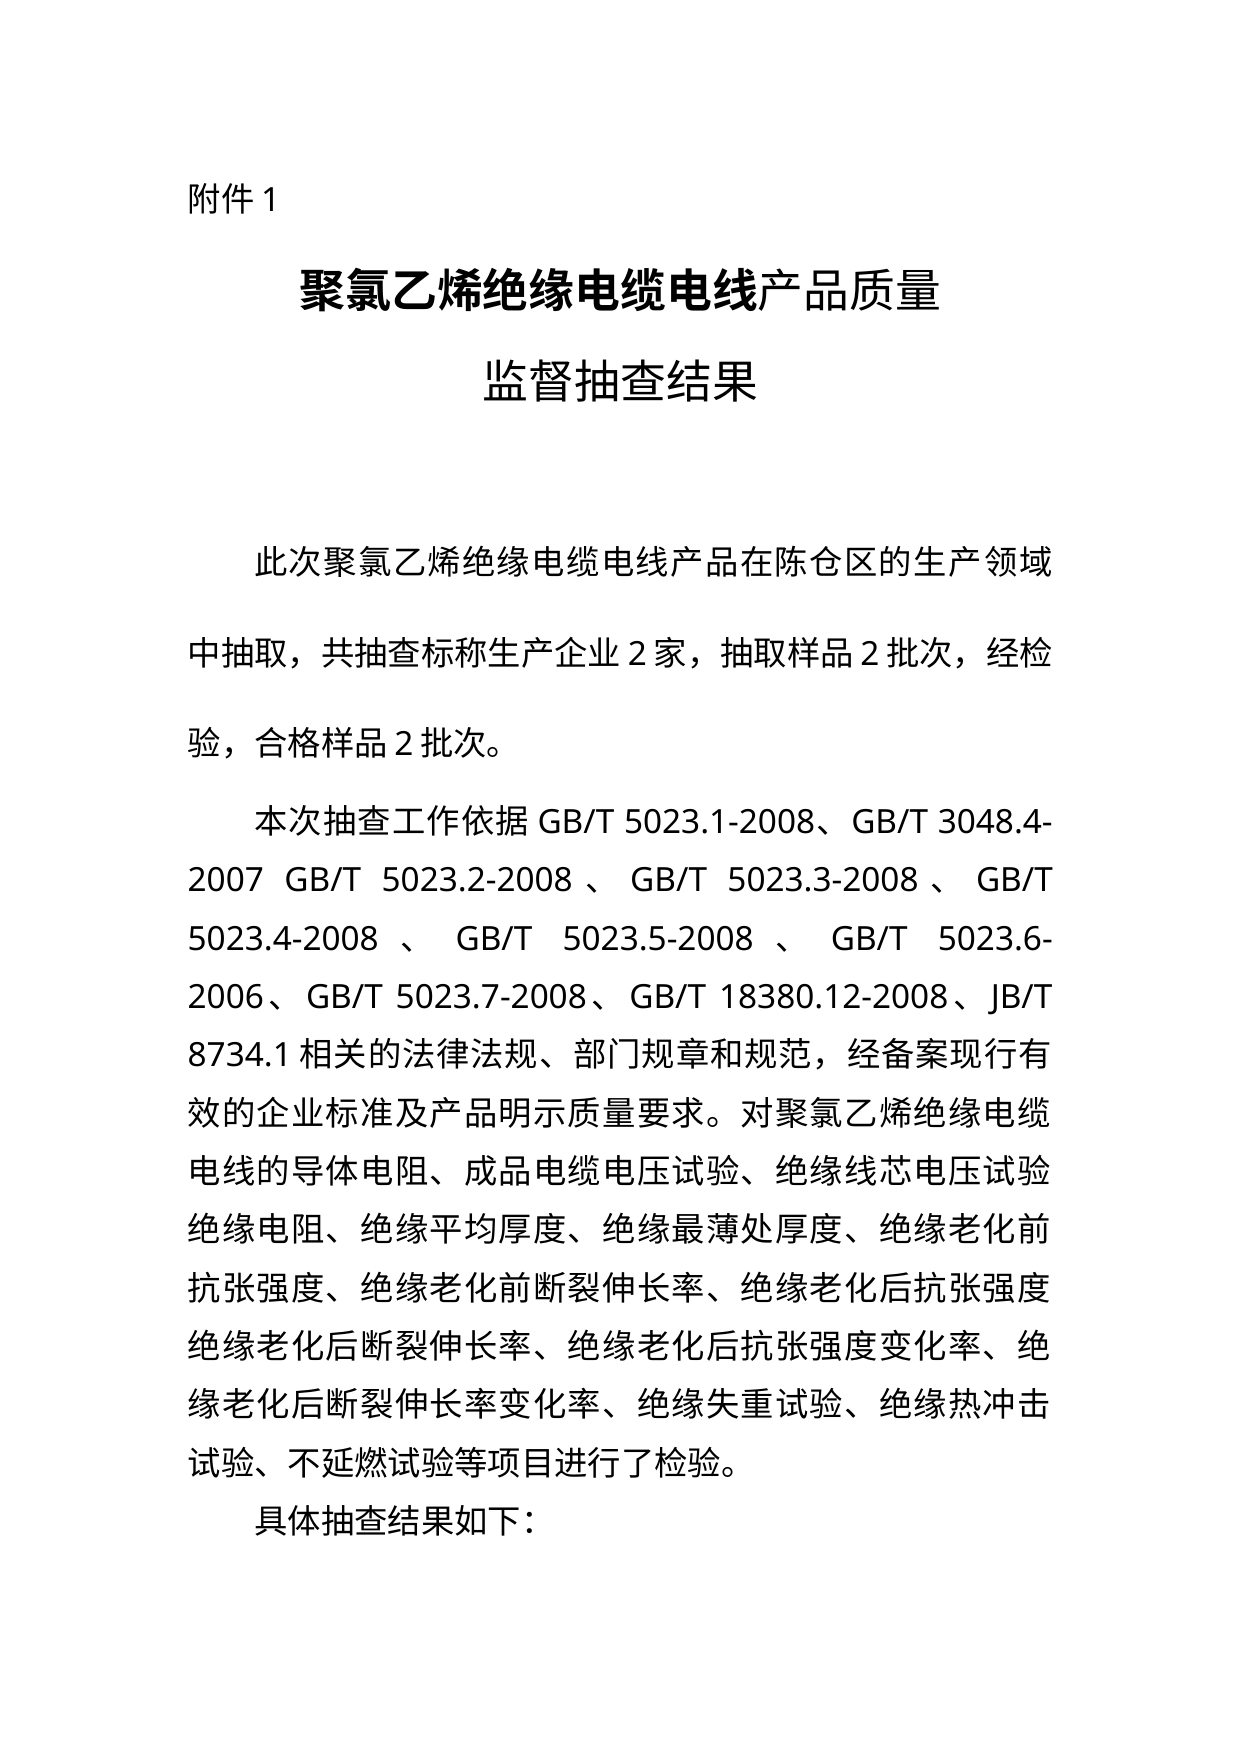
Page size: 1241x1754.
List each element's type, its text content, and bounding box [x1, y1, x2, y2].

text 具体抽查结果如下： [187, 1487, 1053, 1545]
text 本次抽查工作依据GB/T 5023.1-2008、GB/T 3048.4-2007 GB/T 5023.2-2008、GB/T 5023.3-2008、GB/T 5023.4-2008、GB/T 5023.5-2008、GB/T 5023.6-2006、GB/T 5023.7-2008、GB/T 18380.12-2008、JB/T 8734.1相关的法律法规、部门规章和规范，经备案现行有效的企业标准及产品明示质量要求。对聚氯乙烯绝缘电缆电线的导体电阻、成品电缆电压试验、绝缘线芯电压试验、绝缘电阻、绝缘平均厚度、绝缘最薄处厚度、绝缘老化前抗张强度、绝缘老化前断裂伸长率、绝缘老化后抗张强度、绝缘老化后断裂伸长率、绝缘老化后抗张强度变化率、绝缘老化后断裂伸长率变化率、绝缘失重试验、绝缘热冲击试验、不延燃试验等项目进行了检验。 [187, 787, 1053, 1487]
text 监督抽查结果 [187, 333, 1053, 424]
text 聚氯乙烯绝缘电缆电线产品质量 [187, 243, 1053, 333]
text 此次聚氯乙烯绝缘电缆电线产品在陈仓区的生产领域中抽取，共抽查标称生产企业2家，抽取样品2批次，经检验，合格样品2批次。 [187, 515, 1053, 787]
text 附件1 [187, 152, 1053, 243]
